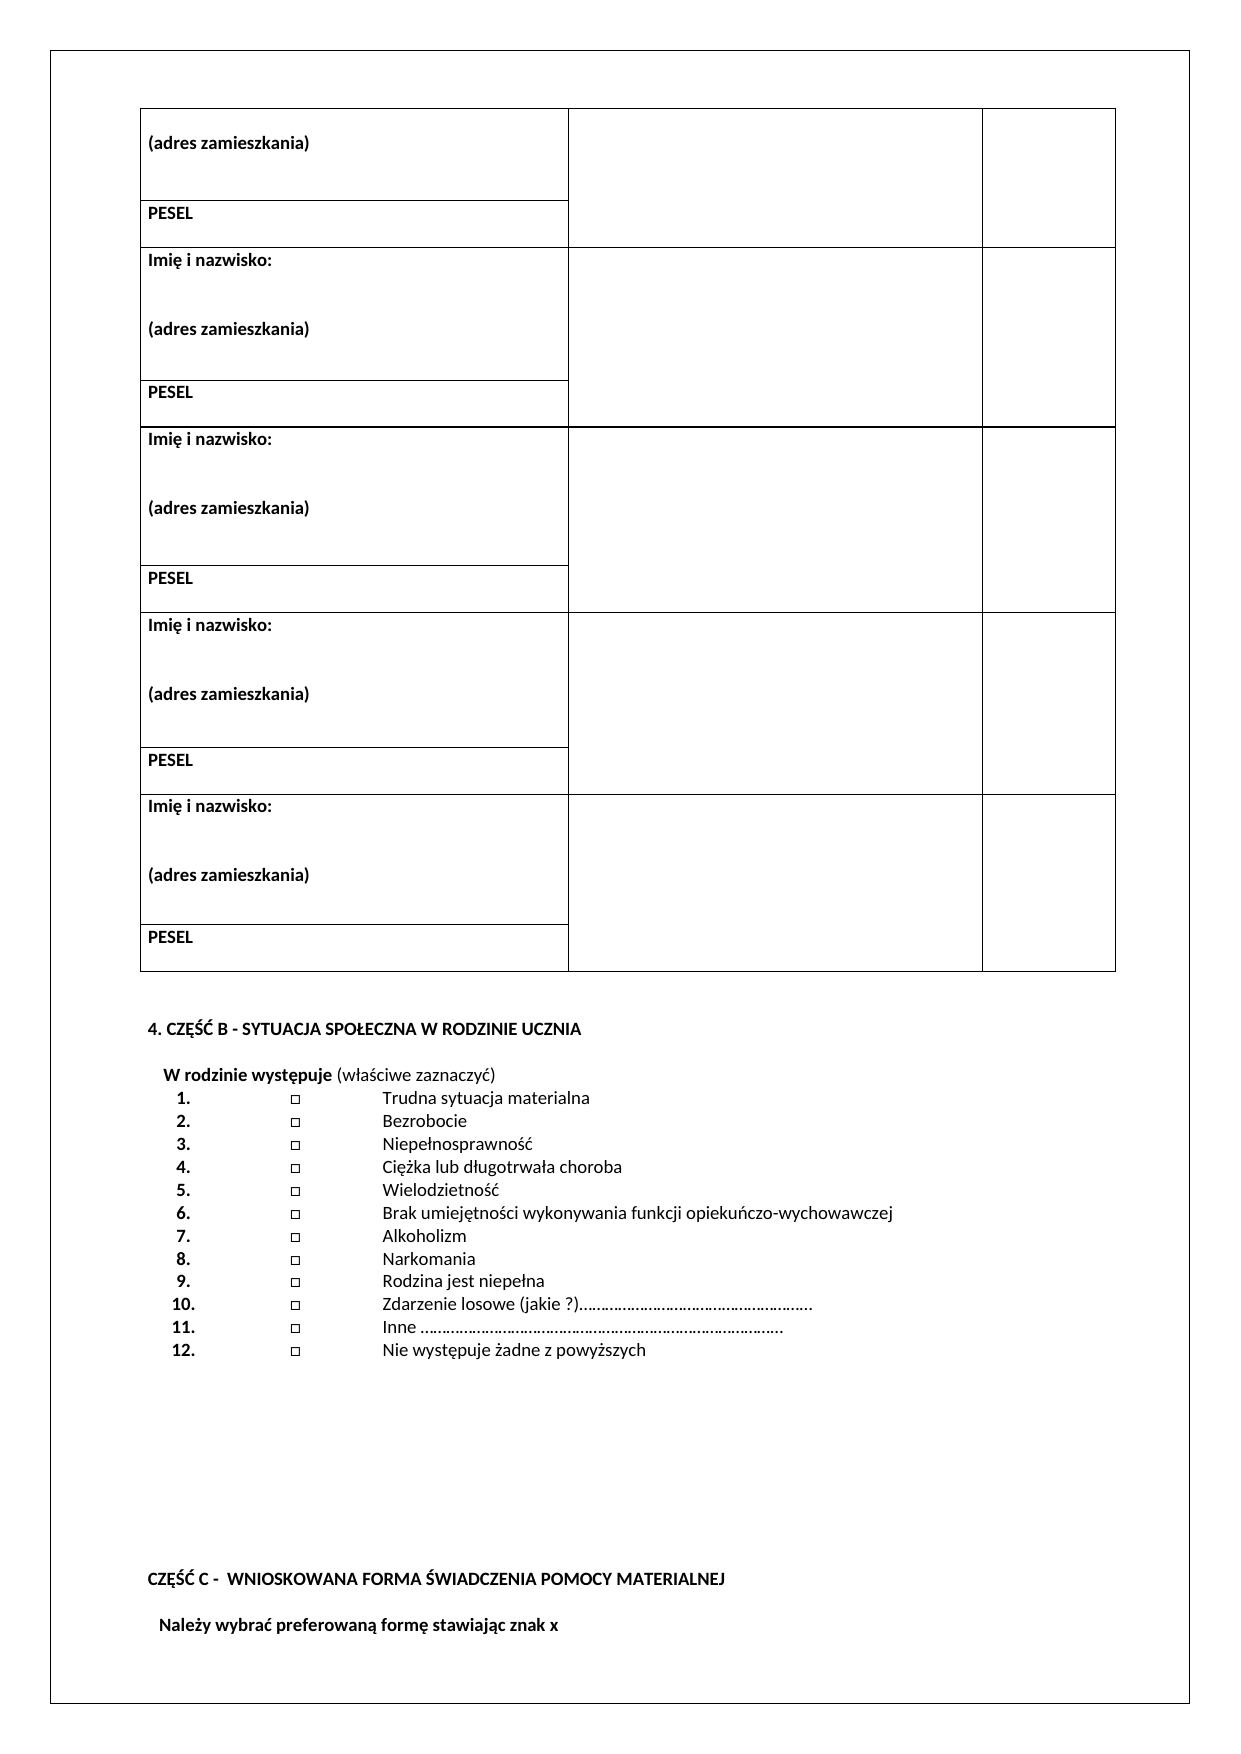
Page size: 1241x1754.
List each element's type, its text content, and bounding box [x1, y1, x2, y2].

table_cell 8. [148, 1247, 219, 1270]
table_cell 12. [148, 1339, 219, 1361]
table_cell PESEL [141, 925, 568, 971]
table_cell [983, 248, 1115, 426]
table_cell □ [219, 1178, 371, 1201]
table_cell Bezrobocie [371, 1109, 1093, 1132]
table_cell □ [219, 1201, 371, 1224]
table_cell □ [219, 1339, 371, 1361]
text CZĘŚĆ C - WNIOSKOWANA FORMA ŚWIADCZENIA POMOCY MATERIALNEJ [148, 1568, 1093, 1591]
table_cell [569, 613, 982, 794]
table_cell PESEL [141, 381, 568, 426]
table_cell Zdarzenie losowe (jakie ?)……………………………………………… [371, 1293, 1093, 1316]
table_cell □ [219, 1155, 371, 1178]
table_cell [983, 109, 1115, 247]
table_cell Brak umiejętności wykonywania funkcji opiekuńczo-wychowawczej [371, 1201, 1093, 1224]
table_cell Niepełnosprawność [371, 1132, 1093, 1155]
table_cell [983, 613, 1115, 794]
table_cell Ciężka lub długotrwała choroba [371, 1155, 1093, 1178]
table_cell 6. [148, 1201, 219, 1224]
table_cell 7. [148, 1224, 219, 1247]
table_cell 1. [148, 1086, 219, 1109]
table_cell 3. [148, 1132, 219, 1155]
table_cell Nie występuje żadne z powyższych [371, 1339, 1093, 1361]
table_cell 4. [148, 1155, 219, 1178]
table_cell □ [219, 1293, 371, 1316]
table_cell PESEL [141, 566, 568, 612]
table_cell Imię i nazwisko: (adres zamieszkania) [141, 795, 568, 924]
table_cell Imię i nazwisko: (adres zamieszkania) [141, 428, 568, 565]
table_cell 9. [148, 1270, 219, 1293]
table_cell [569, 248, 982, 426]
table_cell □ [219, 1224, 371, 1247]
table_cell 10. [148, 1293, 219, 1316]
table_header W rodzinie występuje (właściwe zaznaczyć) [148, 1064, 1093, 1086]
table_cell Imię i nazwisko: (adres zamieszkania) [141, 613, 568, 747]
table_cell [569, 428, 982, 612]
text 4. CZĘŚĆ B - SYTUACJA SPOŁECZNA W RODZINIE UCZNIA [148, 1018, 1093, 1041]
table_cell Alkoholizm [371, 1224, 1093, 1247]
table_cell [569, 109, 982, 247]
table_cell □ [219, 1270, 371, 1293]
table_cell PESEL [141, 201, 568, 247]
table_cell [141, 109, 568, 200]
table_cell Inne ………………………………………………………………………… [371, 1316, 1093, 1338]
table_cell Rodzina jest niepełna [371, 1270, 1093, 1293]
table_cell □ [219, 1316, 371, 1338]
table_cell 2. [148, 1109, 219, 1132]
table_cell □ [219, 1086, 371, 1109]
table_cell 11. [148, 1316, 219, 1338]
table_cell Narkomania [371, 1247, 1093, 1270]
table_cell Trudna sytuacja materialna [371, 1086, 1093, 1109]
table_cell [983, 428, 1115, 612]
table_cell Imię i nazwisko: (adres zamieszkania) [141, 248, 568, 379]
table_cell □ [219, 1247, 371, 1270]
table_cell PESEL [141, 748, 568, 794]
table_cell [569, 795, 982, 971]
table_cell 5. [148, 1178, 219, 1201]
table_cell □ [219, 1132, 371, 1155]
table_header Należy wybrać preferowaną formę stawiając znak x [148, 1614, 1093, 1636]
table_cell Wielodzietność [371, 1178, 1093, 1201]
table_cell [983, 795, 1115, 971]
table_cell □ [219, 1109, 371, 1132]
